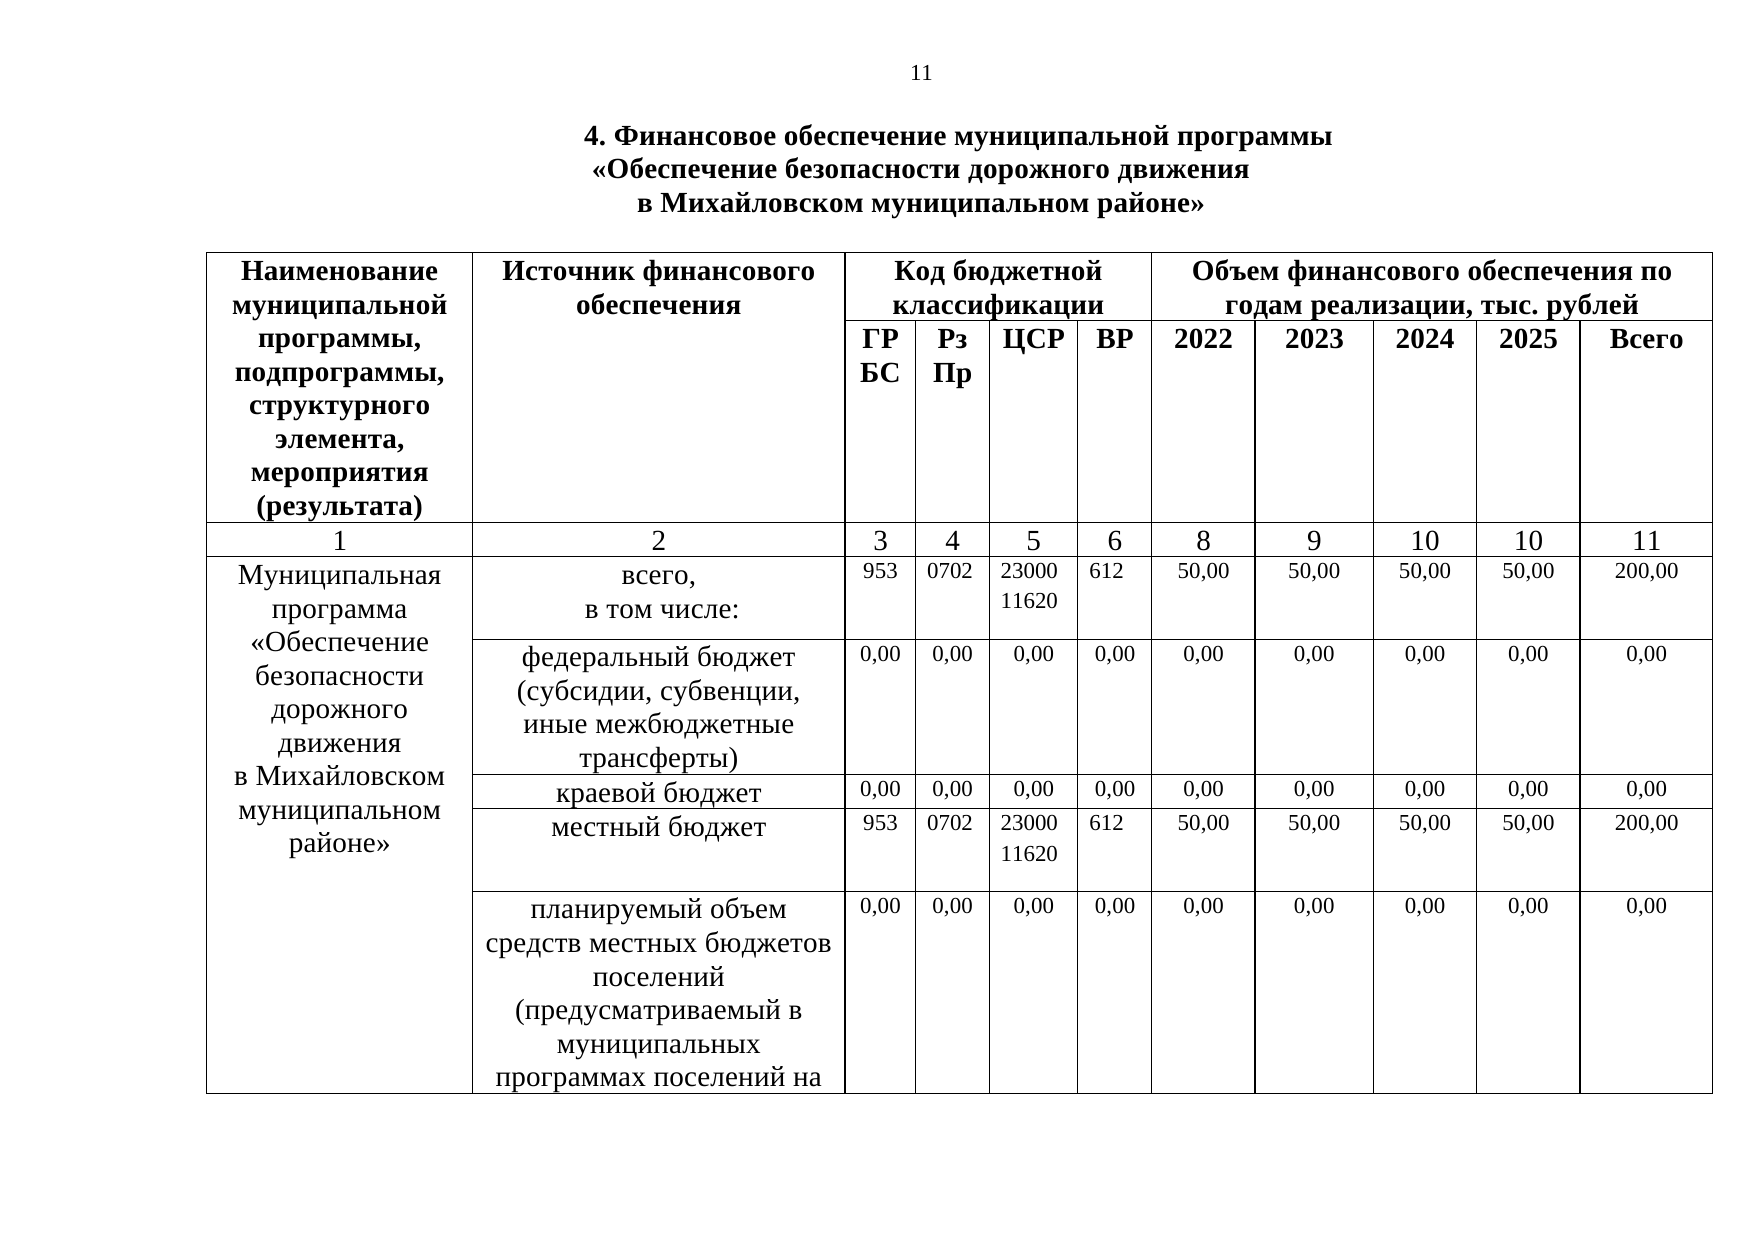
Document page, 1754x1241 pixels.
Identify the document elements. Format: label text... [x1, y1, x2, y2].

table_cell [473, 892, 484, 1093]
table_cell 0,00 [1152, 775, 1254, 808]
text 4. Финансовое обеспечение муниципальной программы [252, 118, 1665, 152]
table_cell 200,00 [1581, 809, 1712, 891]
table_cell 2023 [1256, 321, 1373, 522]
table_cell 0,00 [1152, 892, 1254, 1093]
table_cell 0,00 [1152, 640, 1254, 774]
text в Михайловском муниципальном районе» [177, 185, 1665, 219]
table_cell 0,00 [1374, 892, 1476, 1093]
table_cell 0702 [916, 557, 989, 638]
table_cell 0,00 [990, 775, 1077, 808]
table_cell 50,00 [1477, 809, 1579, 891]
table_cell 50,00 [1477, 557, 1579, 638]
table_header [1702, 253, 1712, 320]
table_cell 2300011620 [990, 809, 1077, 891]
table_cell 0,00 [846, 775, 915, 808]
table_cell 0,00 [846, 892, 915, 1093]
table_cell 0,00 [1581, 892, 1712, 1093]
table_cell 953 [846, 557, 915, 638]
table_cell 0,00 [990, 892, 1077, 1093]
table_cell ЦСР [990, 321, 1077, 522]
table_cell 0,00 [1581, 640, 1712, 774]
table_cell 50,00 [1256, 809, 1373, 891]
table_cell 0,00 [1477, 640, 1579, 774]
table_cell Всего [1581, 321, 1712, 522]
table_cell 0,00 [1078, 640, 1151, 774]
table_cell 50,00 [1256, 557, 1373, 638]
table_cell 0,00 [916, 640, 989, 774]
table_cell 50,00 [1152, 557, 1254, 638]
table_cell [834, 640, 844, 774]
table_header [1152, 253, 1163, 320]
table_cell 0,00 [1078, 892, 1151, 1093]
table_header Источник финансового обеспечения [473, 253, 844, 522]
table_cell 0,00 [1256, 775, 1373, 808]
table_cell 0,00 [1477, 892, 1579, 1093]
table_cell 0,00 [1581, 775, 1712, 808]
table_cell 50,00 [1374, 809, 1476, 891]
table_cell 0,00 [1374, 775, 1476, 808]
table_cell 0,00 [990, 640, 1077, 774]
table_cell 50,00 [1374, 557, 1476, 638]
table_cell 50,00 [1152, 809, 1254, 891]
table_cell 0,00 [1256, 892, 1373, 1093]
table_cell 953 [846, 809, 915, 891]
table_cell 200,00 [1581, 557, 1712, 638]
table_cell всего, в том числе: [473, 557, 844, 638]
table_cell Муниципальная программа «Обеспечение безопасности дорожного движения в Михайловском муниципальном районе» [207, 557, 472, 1093]
table_cell 0,00 [846, 640, 915, 774]
table_cell 612 [1078, 809, 1151, 891]
table_cell 2022 [1152, 321, 1254, 522]
table_cell ГРБС [846, 321, 915, 522]
table_cell 2025 [1477, 321, 1579, 522]
table_cell 0,00 [916, 892, 989, 1093]
text «Обеспечение безопасности дорожного движения [177, 152, 1665, 185]
table_cell 0,00 [1374, 640, 1476, 774]
table_cell 0,00 [1078, 775, 1151, 808]
table_cell 2300011620 [990, 557, 1077, 638]
table_cell 0702 [916, 809, 989, 891]
table_cell местный бюджет [473, 809, 844, 891]
table_cell Рз Пр [916, 321, 989, 522]
table_cell 0,00 [916, 775, 989, 808]
table_cell ВР [1078, 321, 1151, 522]
table_cell 2024 [1374, 321, 1476, 522]
table_cell 612 [1078, 557, 1151, 638]
table_cell 0,00 [1477, 775, 1579, 808]
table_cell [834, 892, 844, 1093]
table_cell 0,00 [1256, 640, 1373, 774]
